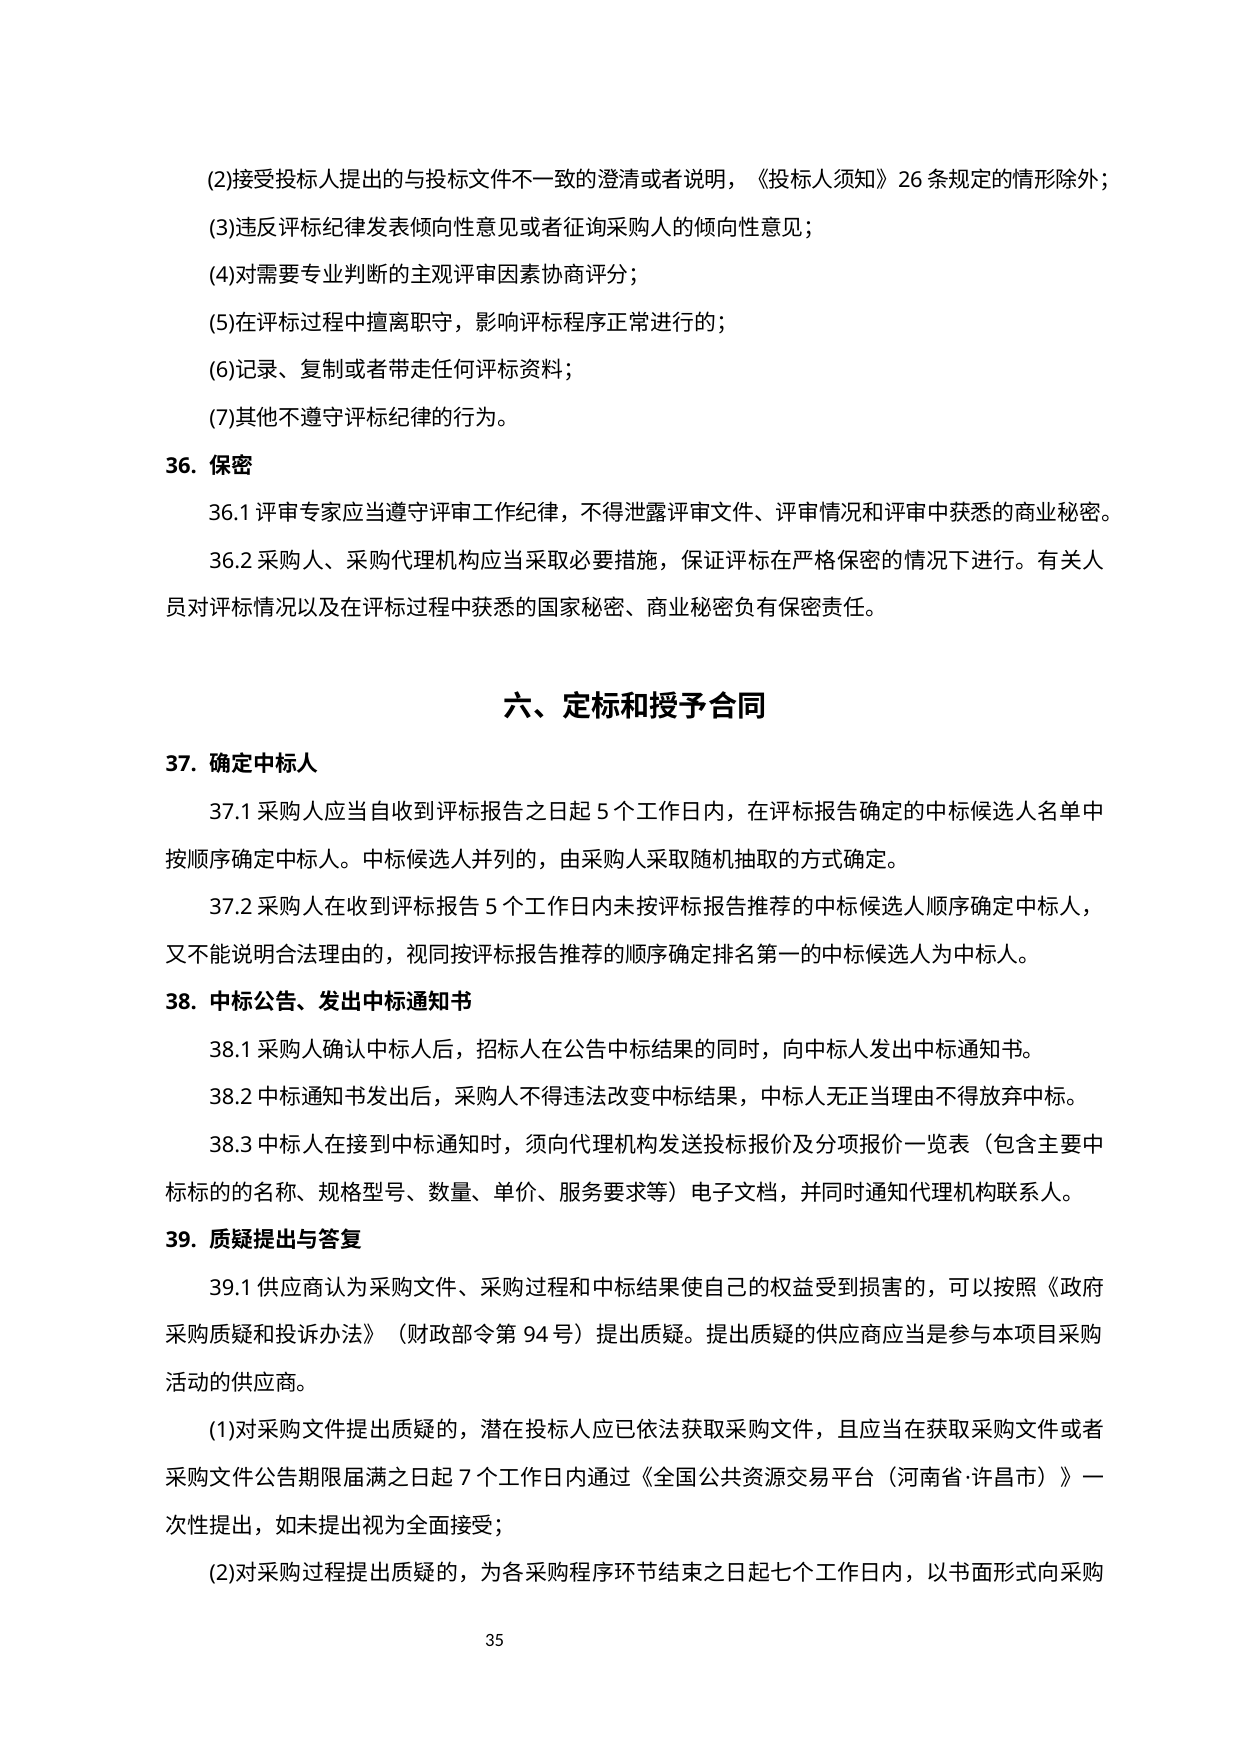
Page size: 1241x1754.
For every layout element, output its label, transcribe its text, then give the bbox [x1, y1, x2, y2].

list 保密 [165, 448, 1104, 479]
text 36.1评审专家应当遵守评审工作纪律，不得泄露评审文件、评审情况和评审中获悉的商业秘密。 [165, 495, 1104, 527]
text (6)记录、复制或者带走任何评标资料； [165, 352, 1104, 384]
text 37.1采购人应当自收到评标报告之日起5个工作日内，在评标报告确定的中标候选人名单中按顺序确定中标人。中标候选人并列的，由采购人采取随机抽取的方式确定。 [165, 794, 1104, 873]
text (7)其他不遵守评标纪律的行为。 [165, 400, 1104, 432]
text (4)对需要专业判断的主观评审因素协商评分； [165, 257, 1104, 289]
text (3)违反评标纪律发表倾向性意见或者征询采购人的倾向性意见； [165, 209, 1104, 241]
text 38.3中标人在接到中标通知时，须向代理机构发送投标报价及分项报价一览表（包含主要中标标的的名称、规格型号、数量、单价、服务要求等）电子文档，并同时通知代理机构联系人。 [165, 1127, 1104, 1206]
text 六、定标和授予合同 [165, 683, 1104, 725]
text 38.2中标通知书发出后，采购人不得违法改变中标结果，中标人无正当理由不得放弃中标。 [165, 1079, 1104, 1111]
list 质疑提出与答复 [165, 1222, 1104, 1254]
list 中标公告、发出中标通知书 [165, 984, 1104, 1016]
text 36.2采购人、采购代理机构应当采取必要措施，保证评标在严格保密的情况下进行。有关人员对评标情况以及在评标过程中获悉的国家秘密、商业秘密负有保密责任。 [165, 543, 1104, 622]
text (5)在评标过程中擅离职守，影响评标程序正常进行的； [165, 305, 1104, 337]
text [165, 1555, 1104, 1587]
list 确定中标人 [165, 746, 1104, 778]
text 39.1供应商认为采购文件、采购过程和中标结果使自己的权益受到损害的，可以按照《政府采购质疑和投诉办法》（财政部令第94号）提出质疑。提出质疑的供应商应当是参与本项目采购活动的供应商。 [165, 1270, 1104, 1397]
text 38.1采购人确认中标人后，招标人在公告中标结果的同时，向中标人发出中标通知书。 [165, 1032, 1104, 1063]
text (1)对采购文件提出质疑的，潜在投标人应已依法获取采购文件，且应当在获取采购文件或者采购文件公告期限届满之日起7个工作日内通过《全国公共资源交易平台（河南省·许昌市）》一次性提出，如未提出视为全面接受； [165, 1412, 1104, 1539]
text (2)接受投标人提出的与投标文件不一致的澄清或者说明，《投标人须知》26条规定的情形除外； [165, 162, 1104, 194]
text 37.2采购人在收到评标报告5个工作日内未按评标报告推荐的中标候选人顺序确定中标人，又不能说明合法理由的，视同按评标报告推荐的顺序确定排名第一的中标候选人为中标人。 [165, 889, 1104, 968]
